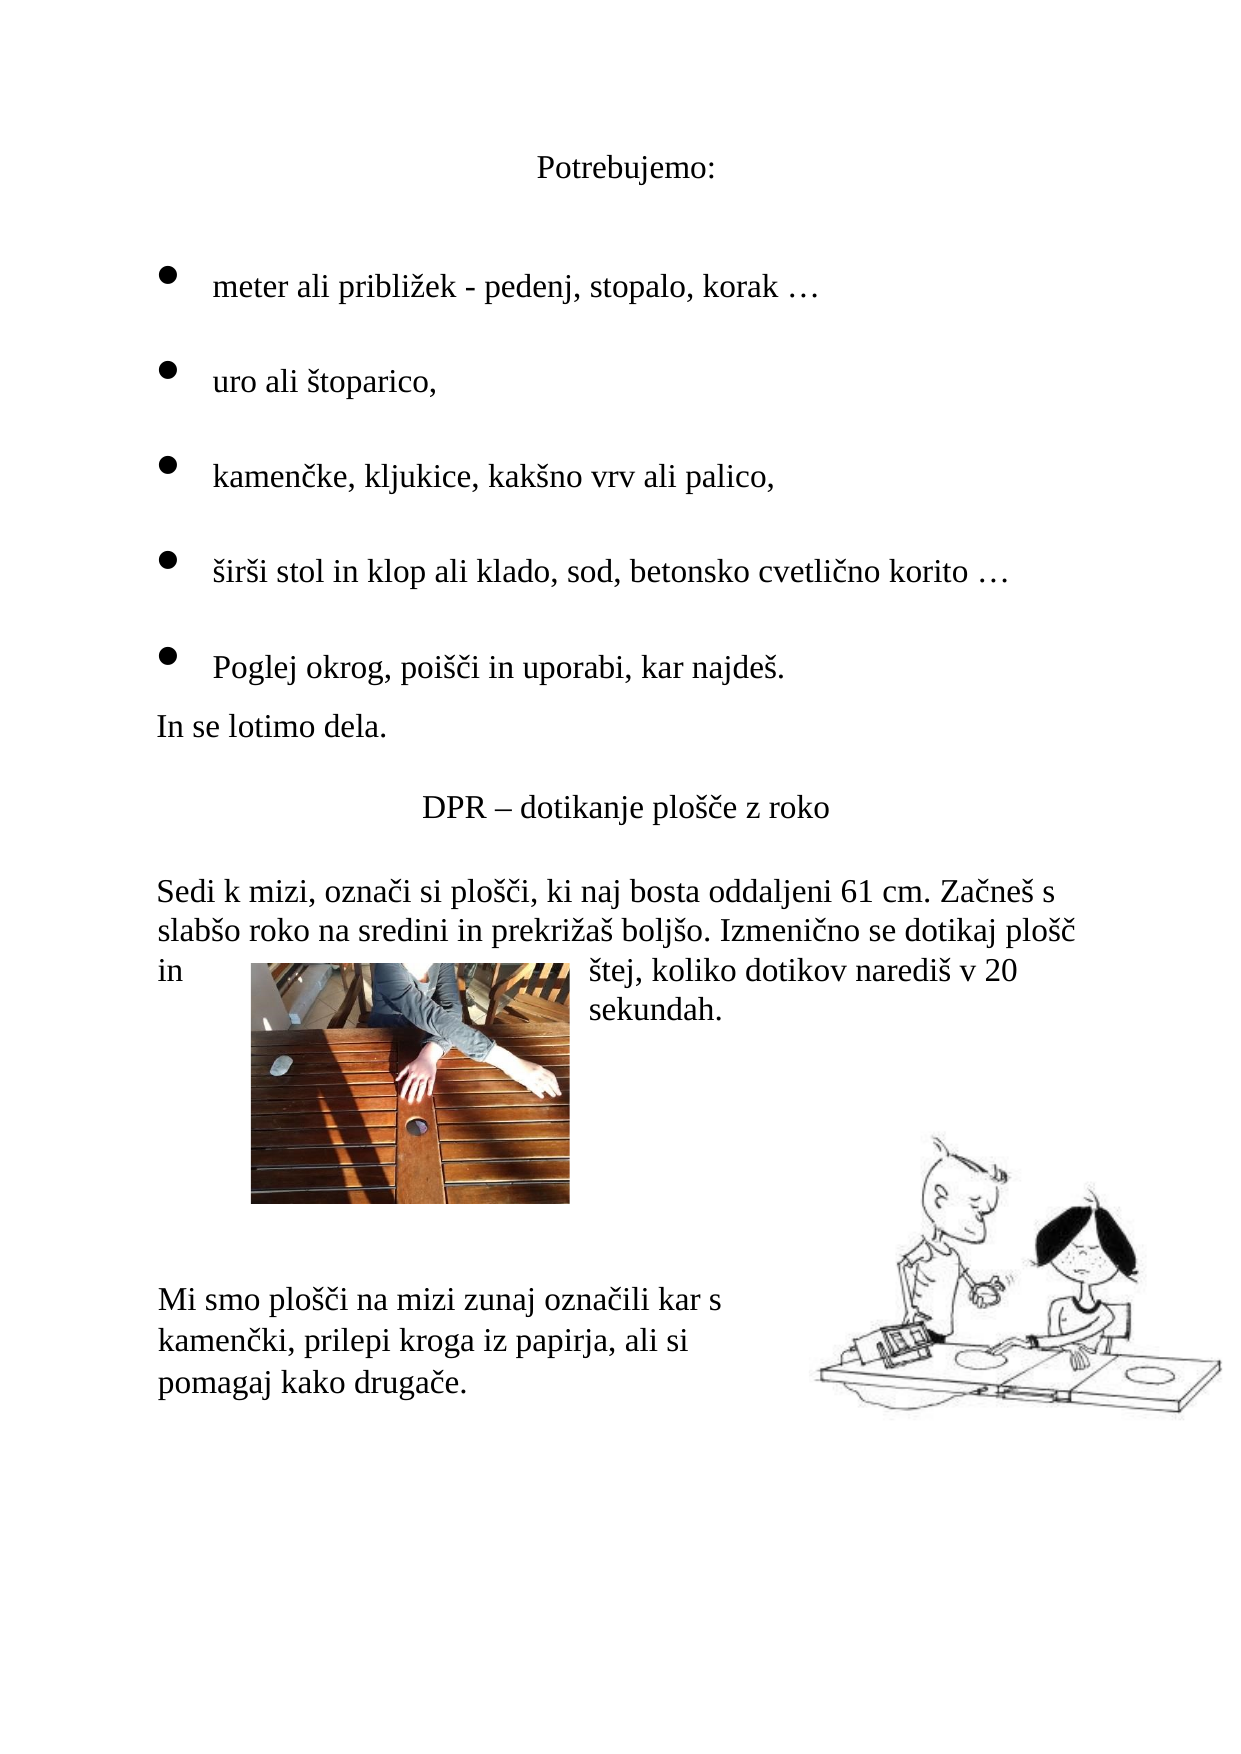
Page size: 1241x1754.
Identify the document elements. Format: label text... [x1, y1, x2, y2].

list Poglej okrog, poišči in uporabi, kar najdeš. [156, 616, 1093, 693]
picture [808, 1119, 1241, 1433]
list širši stol in klop ali klado, sod, betonsko cvetlično korito … [156, 520, 1093, 596]
list uro ali štoparico, [156, 330, 1093, 407]
text In se lotimo dela. [156, 706, 1093, 745]
list kamenčke, kljukice, kakšno vrv ali palico, [156, 425, 1093, 502]
picture [250, 963, 570, 1204]
text Sedi k mizi, označi si plošči, ki naj bosta oddaljeni 61 cm. Začneš s slabšo roko na sredini in prekrižaš boljšo. Izmenično se dotikaj plošč in štej, koliko dotikov narediš v 20 sekundah. [156, 871, 1093, 1028]
list meter ali približek - pedenj, stopalo, korak … [156, 235, 1093, 312]
text Mi smo plošči na mizi zunaj označili kar s kamenčki, prilepi kroga iz papirja, ali si pomagaj kako drugače. [158, 1279, 808, 1400]
text DPR – dotikanje plošče z roko [160, 788, 1092, 826]
text Potrebujemo: [160, 148, 1093, 186]
